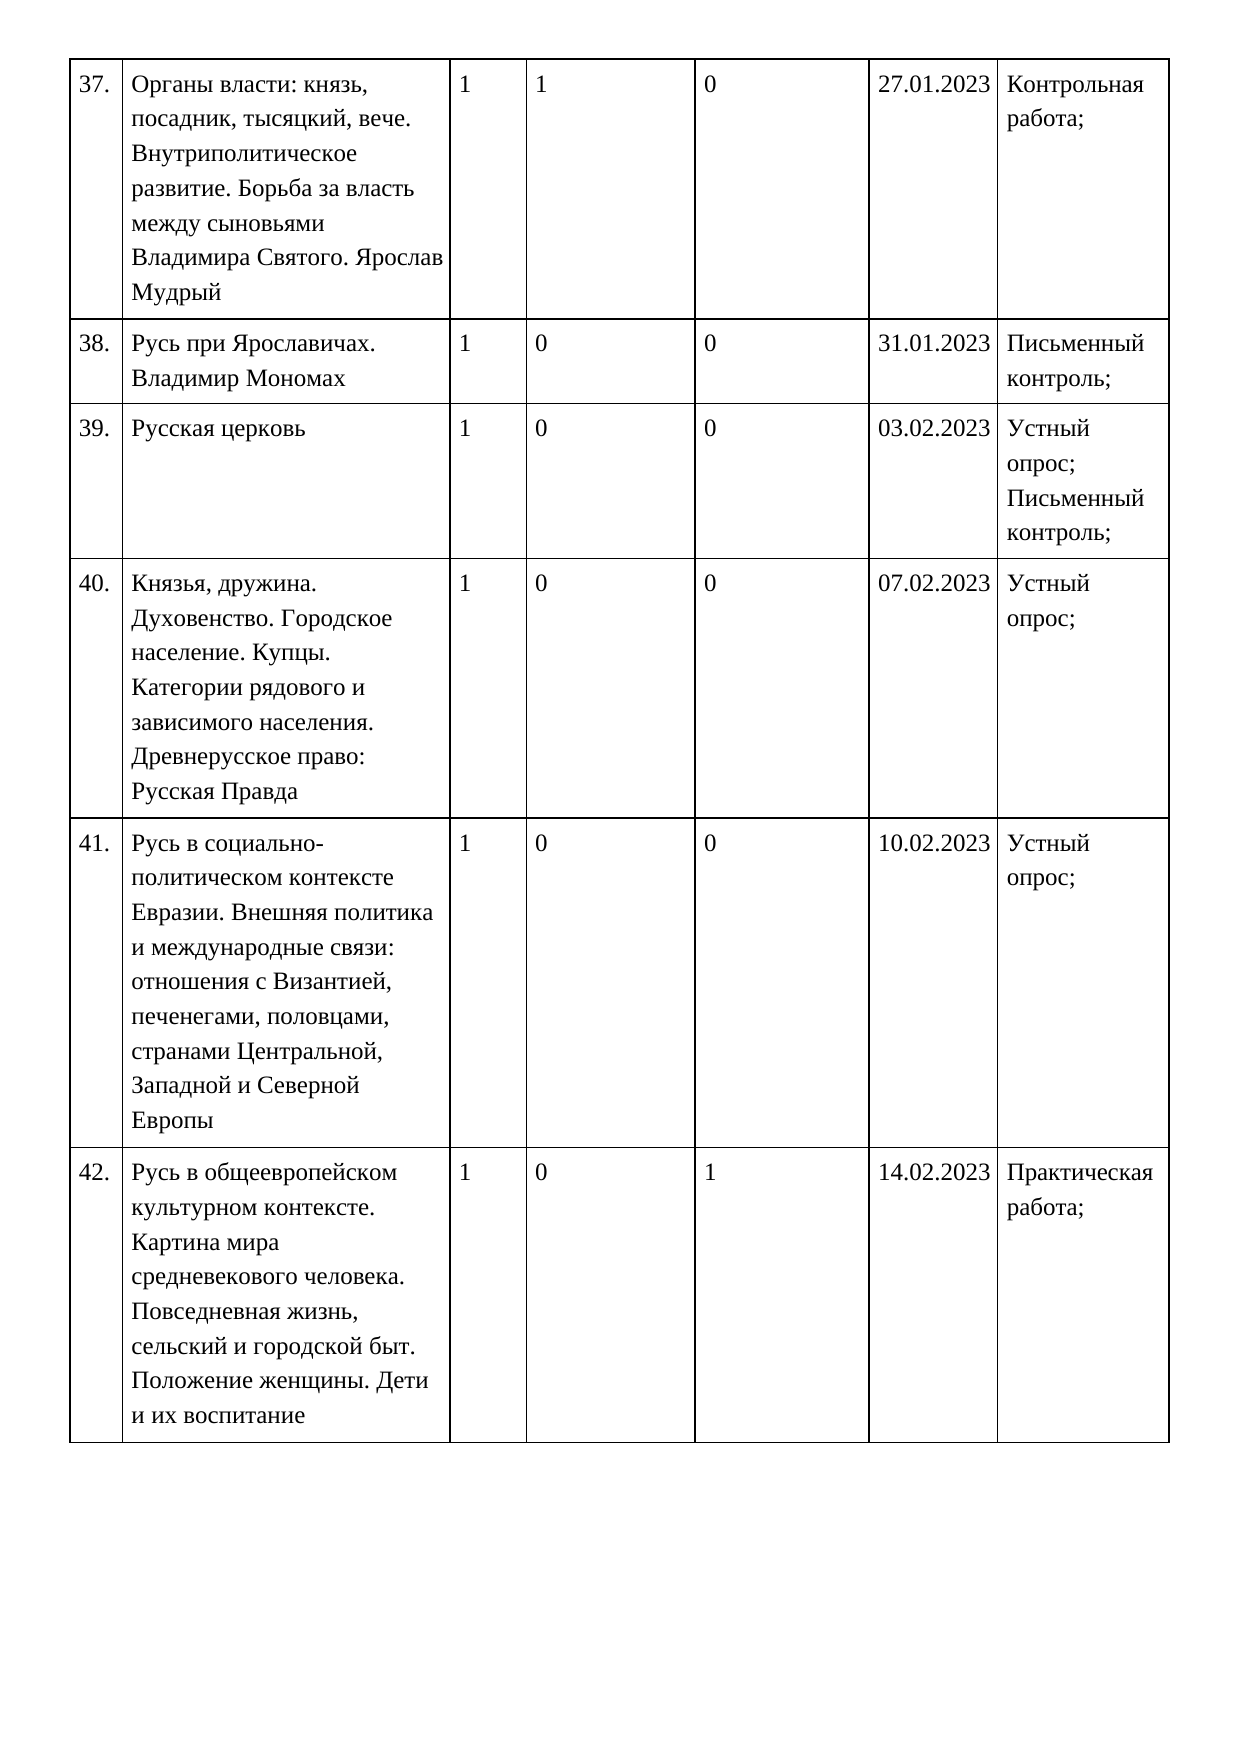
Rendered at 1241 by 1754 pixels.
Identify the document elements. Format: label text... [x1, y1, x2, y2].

table_cell 0 [696, 559, 868, 817]
table_cell 03.02.2023 [870, 404, 997, 557]
table_header 37. [71, 60, 122, 318]
table_cell Устный опрос; [998, 819, 1168, 1147]
table_header 1 [527, 60, 694, 318]
table_header Органы власти: князь, посадник, тысяцкий, вече. Внутриполитическое развитие. Борьба за власть между сыновьями Владимира Святого. Ярослав Мудрый [123, 60, 449, 318]
table_cell Устный опрос; Письменный контроль; [998, 404, 1168, 557]
table_header 27.01.2023 [870, 60, 997, 318]
table_cell 0 [527, 320, 694, 403]
table_cell 42. [71, 1148, 122, 1441]
table_header 0 [696, 60, 868, 318]
table_cell 31.01.2023 [870, 320, 997, 403]
table_cell 10.02.2023 [870, 819, 997, 1147]
table_cell 1 [451, 559, 526, 817]
table_header Контрольная работа; [998, 60, 1168, 318]
table_header 1 [451, 60, 526, 318]
table_cell Практическая работа; [998, 1148, 1168, 1441]
table_cell 0 [527, 1148, 694, 1441]
table_cell 0 [527, 404, 694, 557]
table_cell 39. [71, 404, 122, 557]
table_cell 1 [451, 404, 526, 557]
table_cell 1 [696, 1148, 868, 1441]
table_cell Письменный контроль; [998, 320, 1168, 403]
table_cell 14.02.2023 [870, 1148, 997, 1441]
table_cell 1 [451, 1148, 526, 1441]
table_cell Русская церковь [123, 404, 449, 557]
table_cell 07.02.2023 [870, 559, 997, 817]
table_cell Русь в социально- политическом контексте Евразии. Внешняя политика и международные связи: отношения с Византией, печенегами, половцами, странами Центральной, Западной и Северной Европы [123, 819, 449, 1147]
table_cell 38. [71, 320, 122, 403]
table_cell Князья, дружина. Духовенство. Городское население. Купцы. Категории рядового и зависимого населения. Древнерусское право: Русская Правда [123, 559, 449, 817]
table_cell 0 [527, 819, 694, 1147]
table_cell 41. [71, 819, 122, 1147]
table_cell 0 [696, 320, 868, 403]
table_cell 0 [696, 819, 868, 1147]
table_cell 1 [451, 320, 526, 403]
table_cell Устный опрос; [998, 559, 1168, 817]
table_cell 40. [71, 559, 122, 817]
table_cell Русь при Ярославичах. Владимир Мономах [123, 320, 449, 403]
table_cell 1 [451, 819, 526, 1147]
table_cell 0 [696, 404, 868, 557]
table_cell 0 [527, 559, 694, 817]
table_cell Русь в общеевропейском культурном контексте. Картина мира средневекового человека. Повседневная жизнь, сельский и городской быт. Положение женщины. Дети и их воспитание [123, 1148, 449, 1441]
